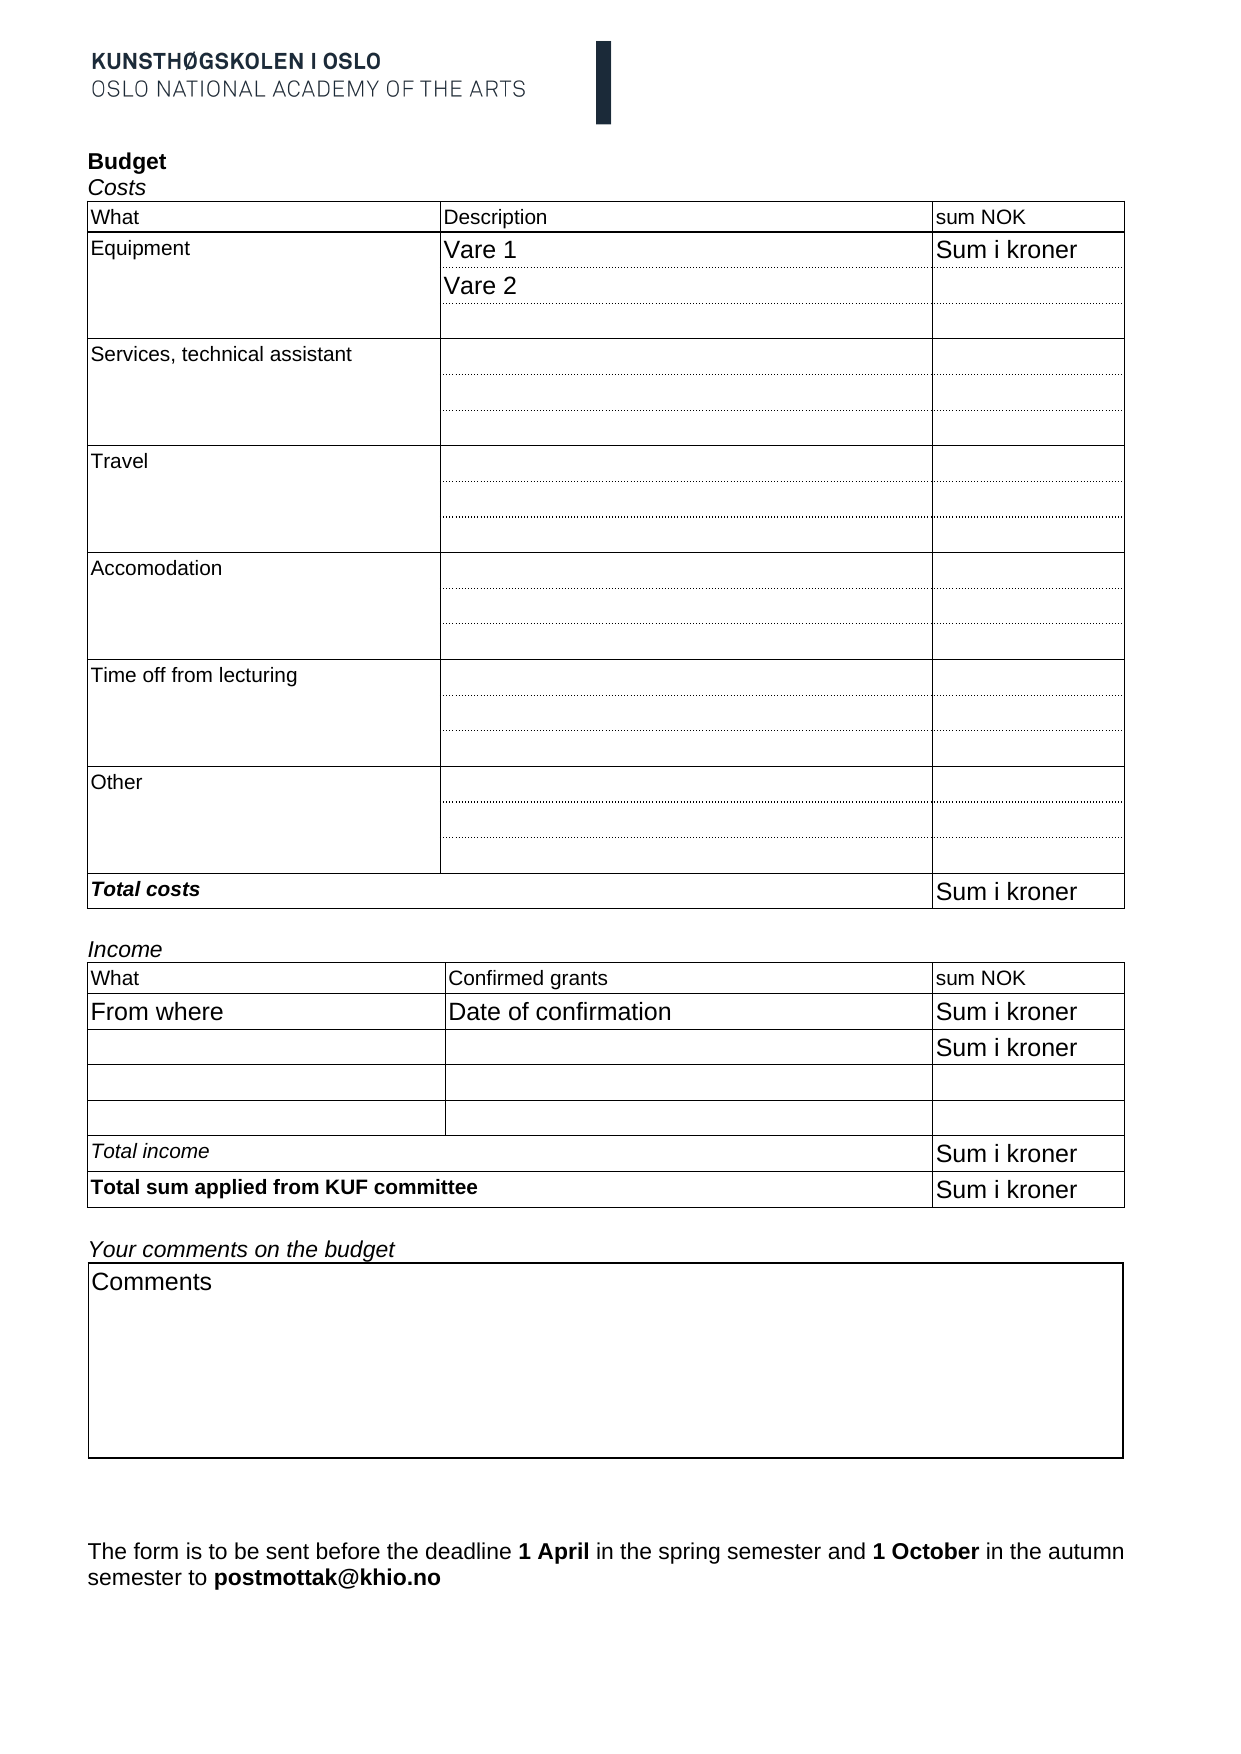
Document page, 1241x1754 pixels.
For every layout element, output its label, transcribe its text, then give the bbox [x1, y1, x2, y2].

table_cell [441, 588, 932, 623]
table_cell Vare 1 [441, 233, 932, 267]
table_cell [88, 1030, 445, 1064]
text Income [87, 936, 1134, 962]
table_cell [441, 410, 932, 445]
table_header Confirmed grants [446, 963, 932, 993]
table_header Comments [89, 1264, 1122, 1457]
table_cell [441, 623, 932, 659]
table_cell [446, 1065, 932, 1100]
table_cell Time off from lecturing [88, 660, 440, 766]
table_cell [441, 374, 932, 409]
table_header What [88, 963, 445, 993]
text The form is to be sent before the deadline 1 April in the spring semester and 1 October in the autumn semester to postmottak@khio.no [87, 1538, 1134, 1591]
table_cell [933, 588, 1124, 623]
text Your comments on the budget [87, 1236, 1134, 1262]
table_cell [933, 1101, 1124, 1135]
table_cell Total costs [88, 874, 932, 908]
table_cell [933, 410, 1124, 445]
table_cell Sum i kroner [933, 1172, 1124, 1207]
table_cell [441, 339, 932, 374]
table_cell [446, 1101, 932, 1135]
table_cell [441, 767, 932, 801]
table_cell Sum i kroner [933, 1136, 1124, 1171]
table_cell [88, 1101, 445, 1135]
table_cell [441, 303, 932, 338]
table_cell Other [88, 767, 440, 873]
table_cell [441, 837, 932, 873]
table_cell [446, 1030, 932, 1064]
table_cell [441, 695, 932, 730]
table_cell [441, 516, 932, 552]
table_cell Total income [88, 1136, 932, 1171]
table_cell [933, 1065, 1124, 1100]
table_cell Services, technical assistant [88, 339, 440, 445]
table_cell [88, 1065, 445, 1100]
table_cell [933, 374, 1124, 409]
table_cell Date of confirmation [446, 994, 932, 1028]
table_cell [441, 660, 932, 694]
table_cell [933, 801, 1124, 837]
table_cell [933, 446, 1124, 481]
table_cell [933, 623, 1124, 659]
table_cell [441, 801, 932, 837]
table_cell [933, 516, 1124, 552]
table_cell [933, 767, 1124, 801]
table_cell [933, 837, 1124, 873]
table_cell [933, 481, 1124, 516]
table_header What [88, 202, 440, 231]
table_cell [933, 267, 1124, 303]
table_header sum NOK [933, 963, 1124, 993]
table_cell [933, 303, 1124, 338]
table_cell Travel [88, 446, 440, 552]
table_cell [441, 553, 932, 588]
table_cell Vare 2 [441, 267, 932, 303]
table_cell Sum i kroner [933, 874, 1124, 908]
picture [70, 13, 631, 149]
table_cell [933, 553, 1124, 588]
text Costs [87, 174, 1134, 201]
table_cell [933, 660, 1124, 694]
table_cell [933, 730, 1124, 766]
table_cell Sum i kroner [933, 994, 1124, 1028]
text Budget [87, 148, 1134, 174]
table_cell From where [88, 994, 445, 1028]
table_cell [441, 446, 932, 481]
table_cell Sum i kroner [933, 1030, 1124, 1064]
table_cell Total sum applied from KUF committee [88, 1172, 932, 1207]
table_cell Accomodation [88, 553, 440, 659]
table_header sum NOK [933, 202, 1124, 231]
table_cell [441, 481, 932, 516]
table_header Description [441, 202, 932, 231]
table_cell [441, 730, 932, 766]
table_cell Equipment [88, 233, 440, 338]
table_cell Sum i kroner [933, 233, 1124, 267]
table_cell [933, 695, 1124, 730]
table_cell [933, 339, 1124, 374]
